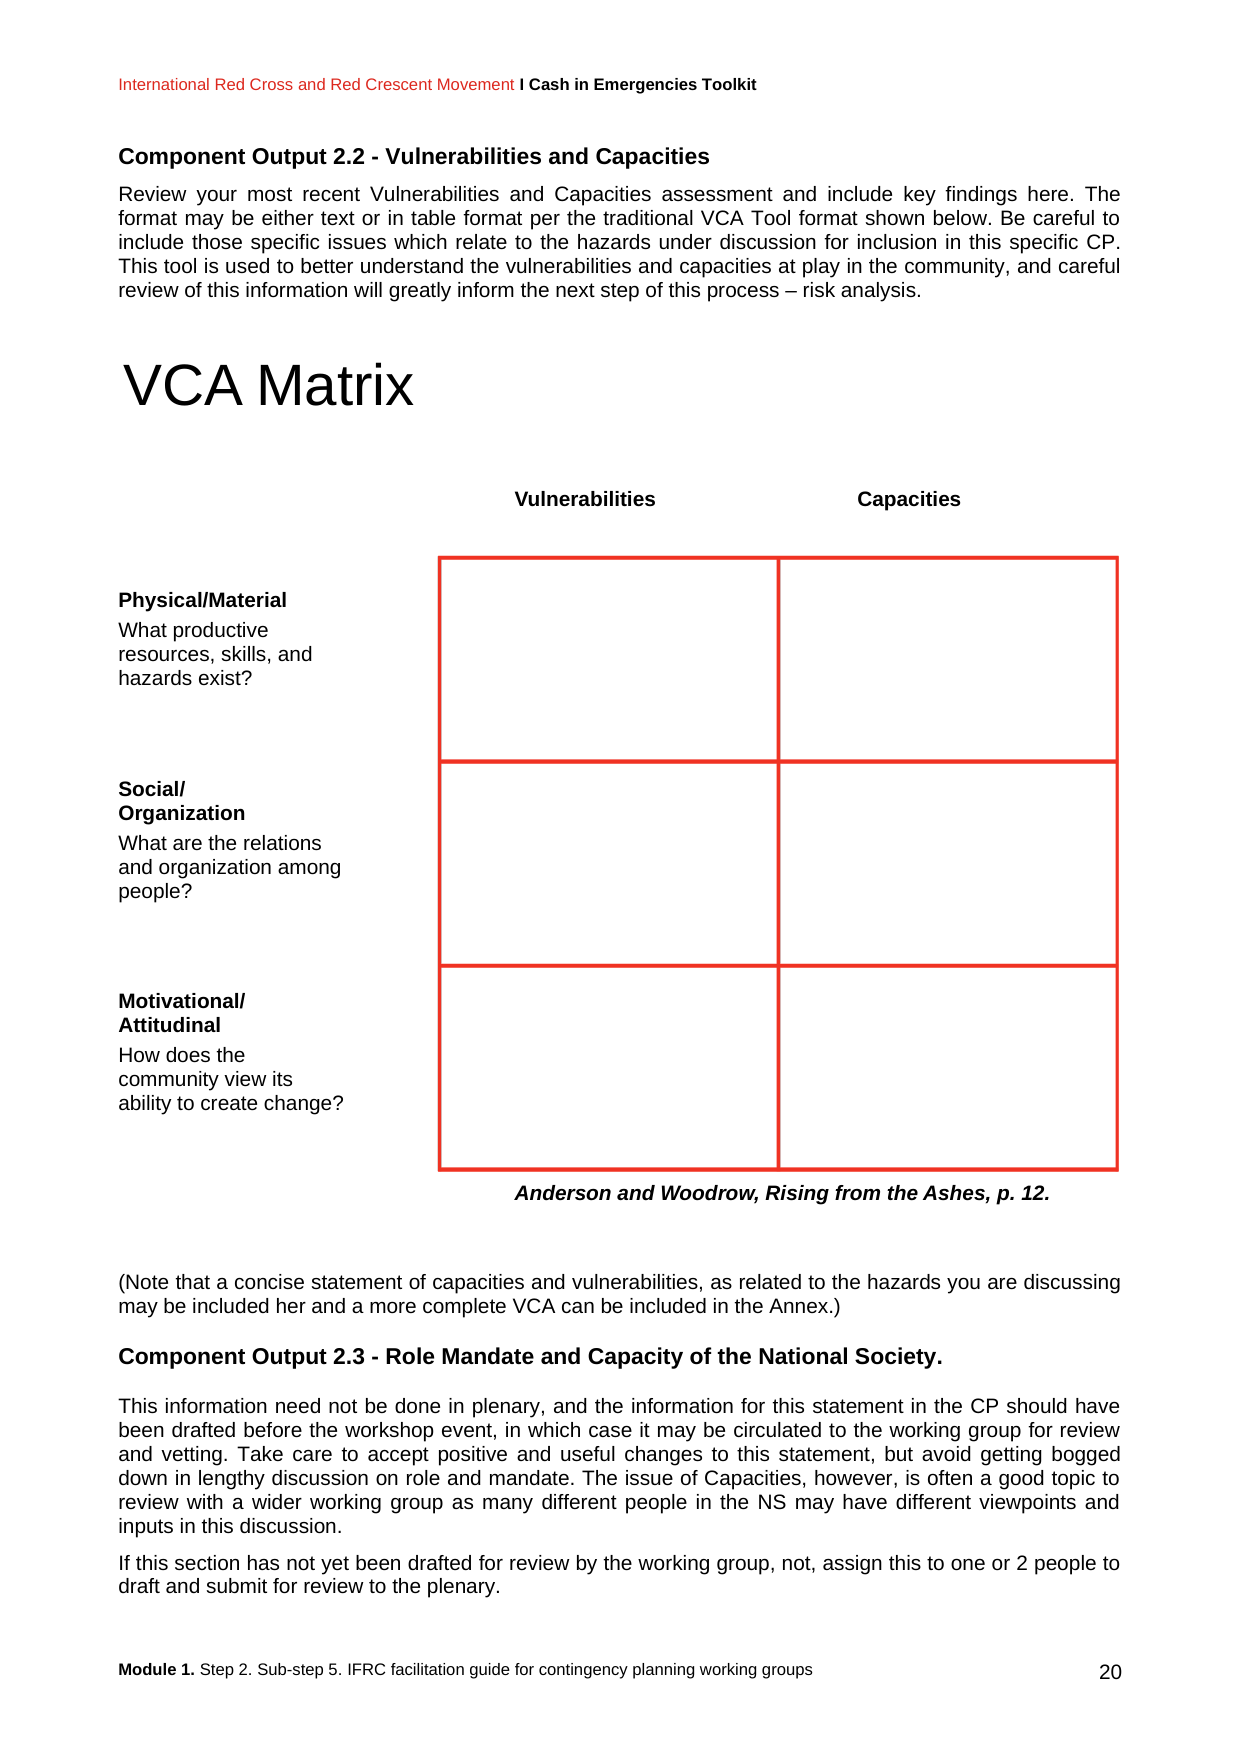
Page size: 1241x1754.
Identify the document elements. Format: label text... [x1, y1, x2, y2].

text This information need not be done in plenary, and the information for this statement in the CP should have been drafted before the workshop event, in which case it may be circulated to the working group for review and vetting. Take care to accept positive and useful changes to this statement, but avoid getting bogged down in lengthy discussion on role and mandate. The issue of Capacities, however, is often a good topic to review with a wider working group as many different people in the NS may have different viewpoints and inputs in this discussion. [118, 1394, 1122, 1538]
text Review your most recent Vulnerabilities and Capacities assessment and include key findings here. The format may be either text or in table format per the traditional VCA Tool format shown below. Be careful to include those specific issues which relate to the hazards under discussion for inclusion in this specific CP. This tool is used to better understand the vulnerabilities and capacities at play in the community, and careful review of this information will greatly inform the next step of this process – risk analysis. [118, 182, 1122, 302]
subtitle Component Output 2.2 - Vulnerabilities and Capacities [118, 143, 1122, 169]
text (Note that a concise statement of capacities and vulnerabilities, as related to the hazards you are discussing may be included her and a more complete VCA can be included in the Annex.) [118, 1270, 1122, 1318]
picture [431, 547, 1125, 1179]
text If this section has not yet been drafted for review by the working group, not, assign this to one or 2 people to draft and submit for review to the plenary. [118, 1550, 1122, 1598]
subtitle Component Output 2.3 - Role Mandate and Capacity of the National Society. [118, 1343, 1122, 1369]
